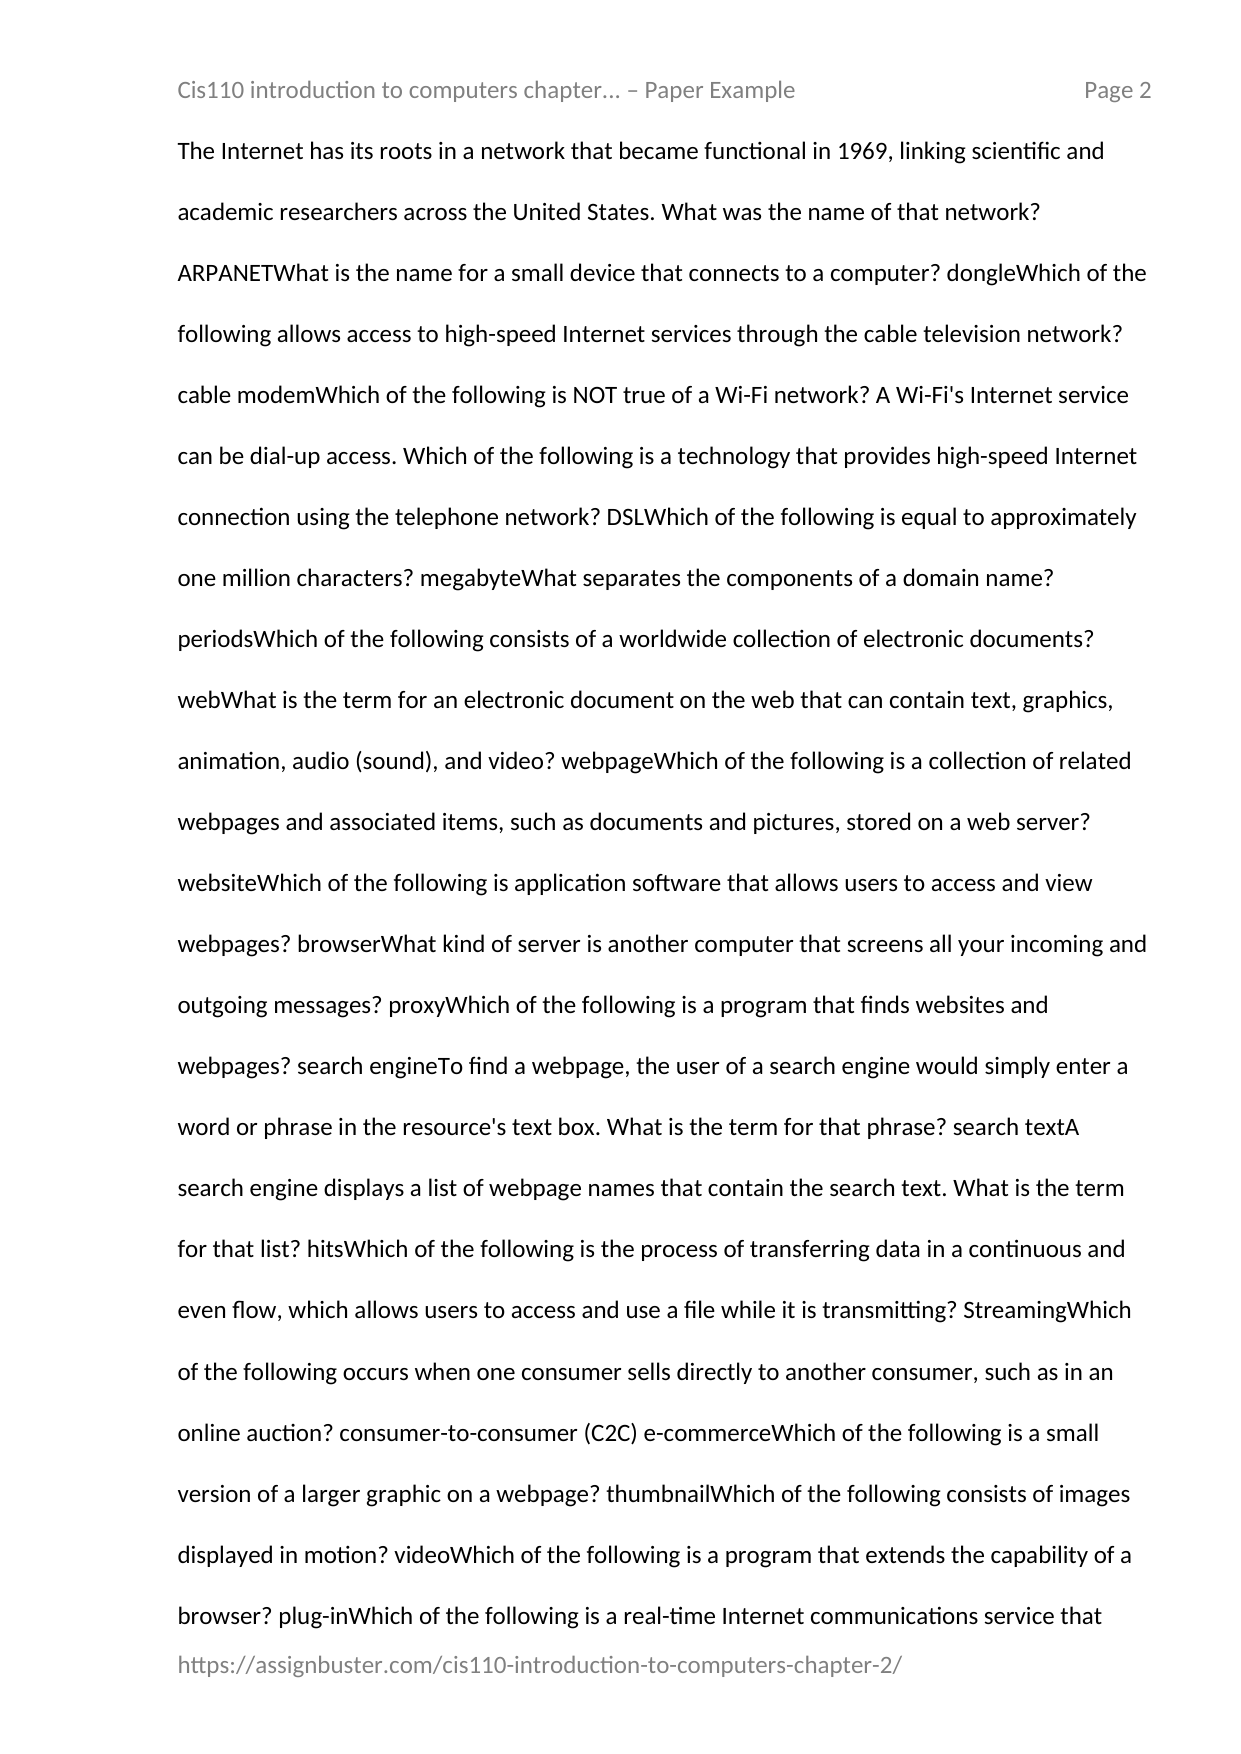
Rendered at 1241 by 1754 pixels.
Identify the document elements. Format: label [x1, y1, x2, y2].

text [177, 135, 1152, 1630]
